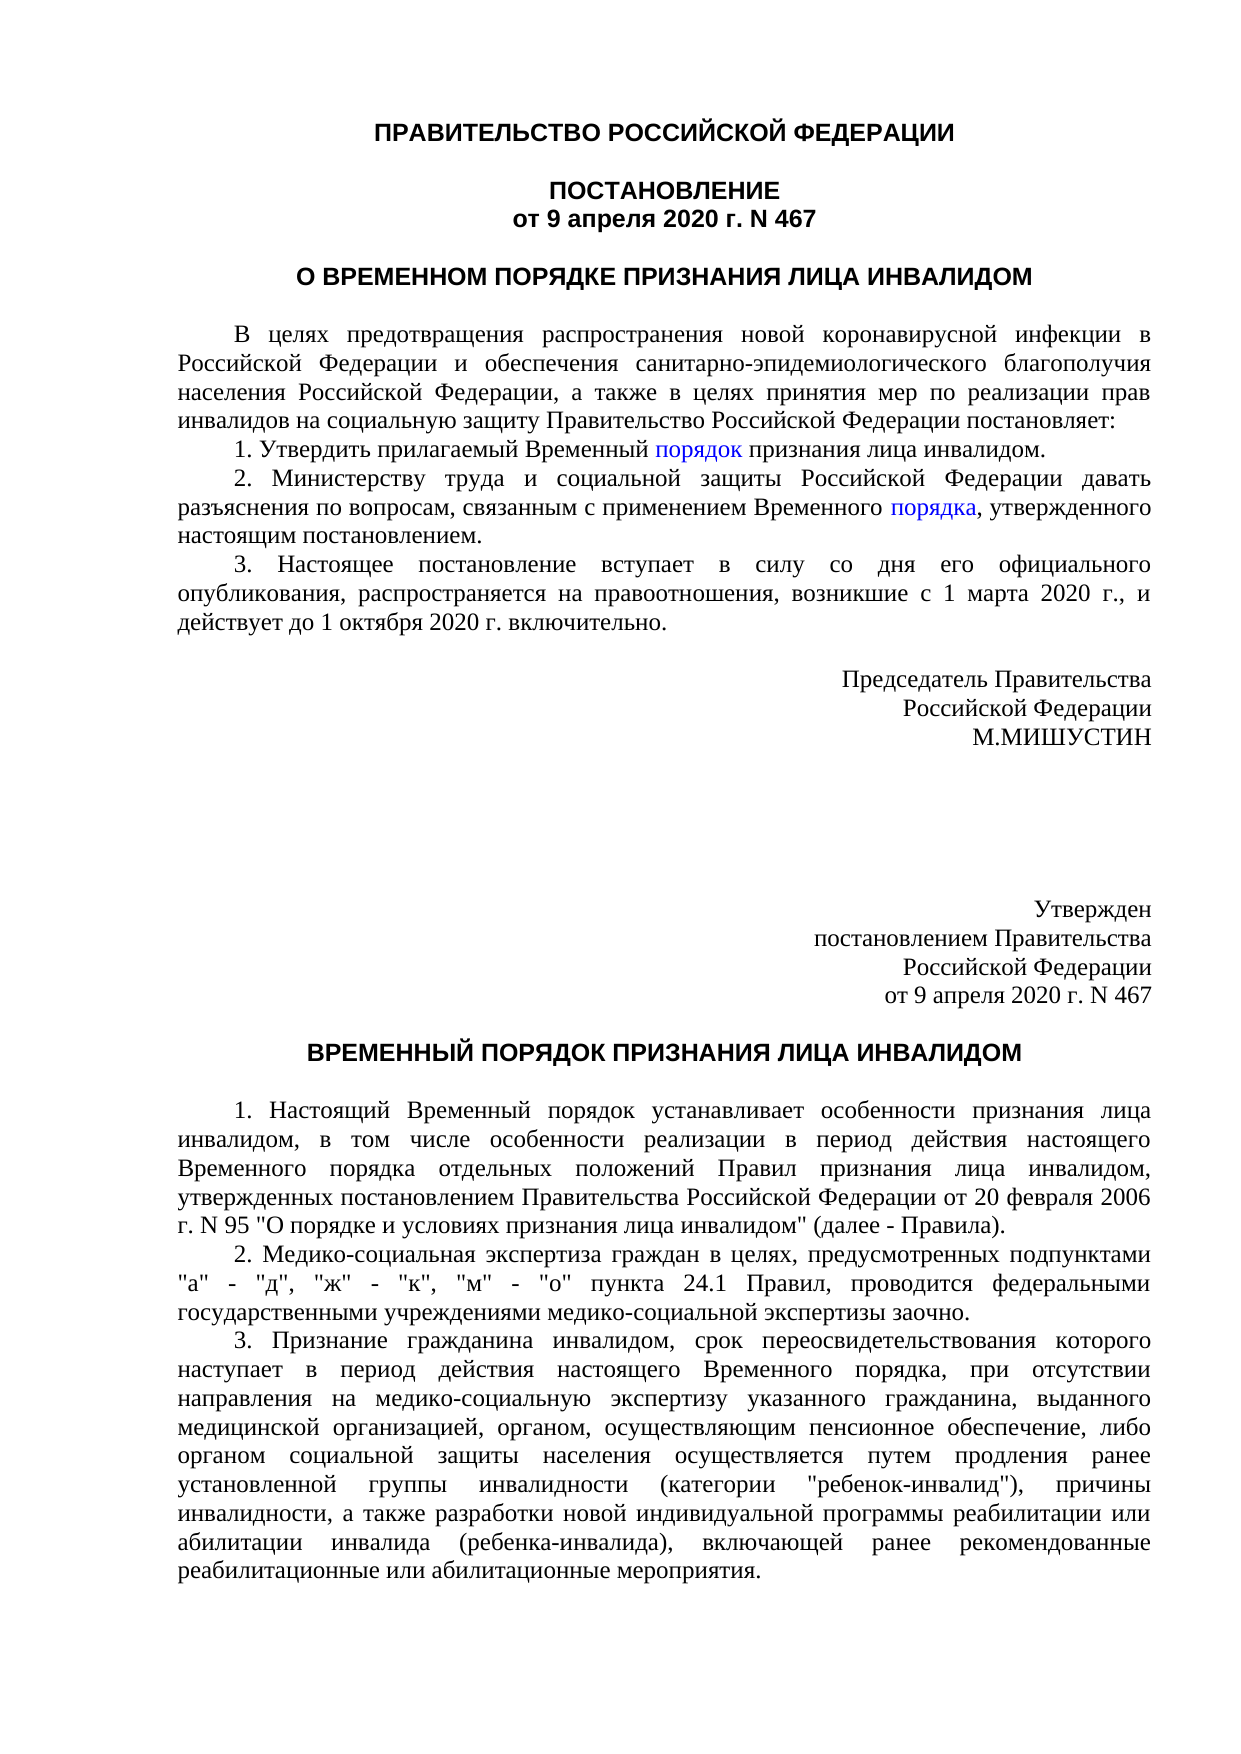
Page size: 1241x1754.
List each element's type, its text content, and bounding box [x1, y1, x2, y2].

text М.МИШУСТИН [177, 722, 1152, 751]
text Утвержден [177, 894, 1152, 923]
text 1. Утвердить прилагаемый Временный порядок признания лица инвалидом. [177, 434, 1152, 463]
text 3. Признание гражданина инвалидом, срок переосвидетельствования которого наступает в период действия настоящего Временного порядка, при отсутствии направления на медико-социальную экспертизу указанного гражданина, выданного медицинской организацией, органом, осуществляющим пенсионное обеспечение, либо органом социальной защиты населения осуществляется путем продления ранее установленной группы инвалидности (категории "ребенок-инвалид"), причины инвалидности, а также разработки новой индивидуальной программы реабилитации или абилитации инвалида (ребенка-инвалида), включающей ранее рекомендованные реабилитационные или абилитационные мероприятия. [177, 1326, 1152, 1584]
text от 9 апреля 2020 г. N 467 [177, 204, 1152, 233]
text Российской Федерации [177, 693, 1152, 722]
text ПОСТАНОВЛЕНИЕ [177, 176, 1152, 204]
text 2. Министерству труда и социальной защиты Российской Федерации давать разъяснения по вопросам, связанным с применением Временного порядка, утвержденного настоящим постановлением. [177, 463, 1152, 549]
text постановлением Правительства [177, 923, 1152, 952]
text 2. Медико-социальная экспертиза граждан в целях, предусмотренных подпунктами "а" - "д", "ж" - "к", "м" - "о" пункта 24.1 Правил, проводится федеральными государственными учреждениями медико-социальной экспертизы заочно. [177, 1239, 1152, 1326]
text ПРАВИТЕЛЬСТВО РОССИЙСКОЙ ФЕДЕРАЦИИ [177, 118, 1152, 147]
text 1. Настоящий Временный порядок устанавливает особенности признания лица инвалидом, в том числе особенности реализации в период действия настоящего Временного порядка отдельных положений Правил признания лица инвалидом, утвержденных постановлением Правительства Российской Федерации от 20 февраля 2006 г. N 95 "О порядке и условиях признания лица инвалидом" (далее - Правила). [177, 1096, 1152, 1239]
text от 9 апреля 2020 г. N 467 [177, 981, 1152, 1009]
text ВРЕМЕННЫЙ ПОРЯДОК ПРИЗНАНИЯ ЛИЦА ИНВАЛИДОМ [177, 1038, 1152, 1067]
text В целях предотвращения распространения новой коронавирусной инфекции в Российской Федерации и обеспечения санитарно-эпидемиологического благополучия населения Российской Федерации, а также в целях принятия мер по реализации прав инвалидов на социальную защиту Правительство Российской Федерации постановляет: [177, 319, 1152, 434]
text Председатель Правительства [177, 664, 1152, 693]
text О ВРЕМЕННОМ ПОРЯДКЕ ПРИЗНАНИЯ ЛИЦА ИНВАЛИДОМ [177, 262, 1152, 291]
text Российской Федерации [177, 952, 1152, 981]
text 3. Настоящее постановление вступает в силу со дня его официального опубликования, распространяется на правоотношения, возникшие с 1 марта 2020 г., и действует до 1 октября 2020 г. включительно. [177, 549, 1152, 636]
